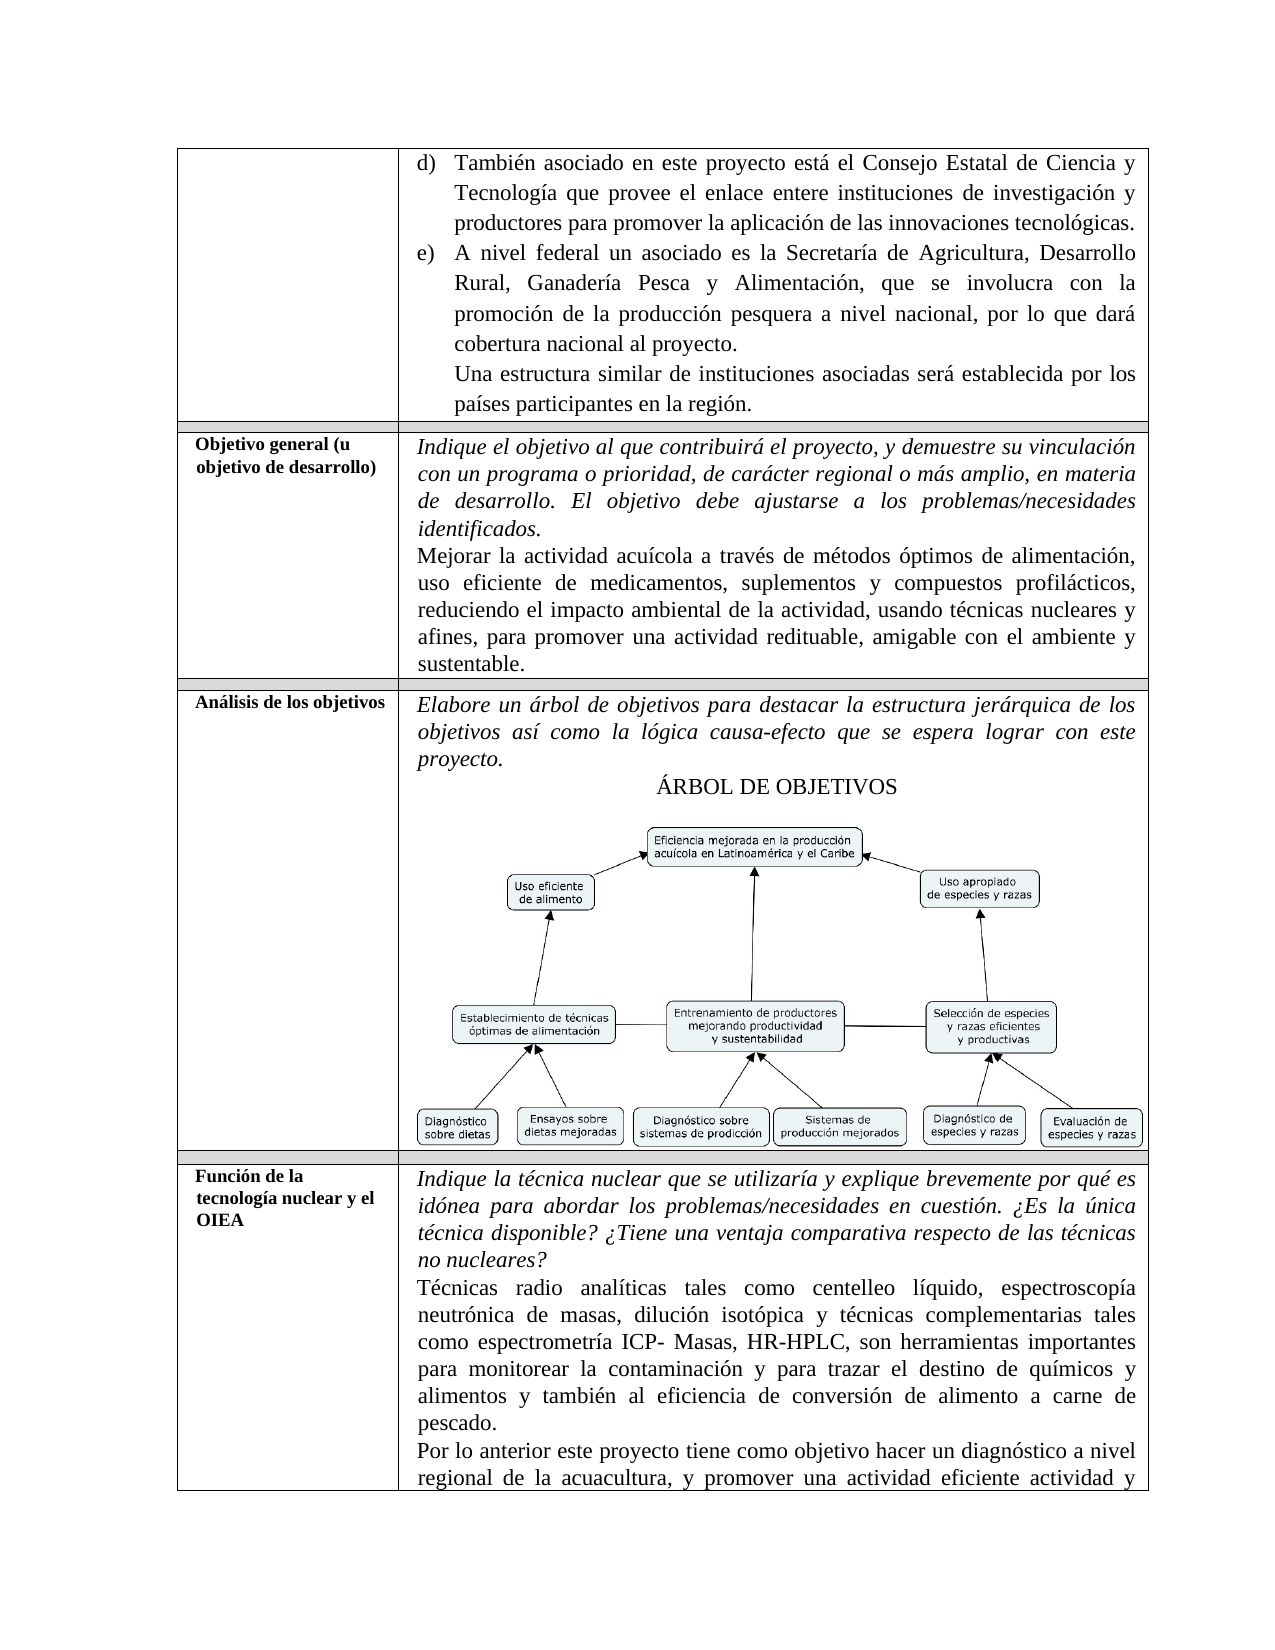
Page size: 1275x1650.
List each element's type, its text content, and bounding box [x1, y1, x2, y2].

table_cell Elabore un árbol de objetivos para destacar la estructura jerárquica de los objetivos así como la lógica causa-efecto que se espera lograr con este proyecto. ÁRBOL DE OBJETIVOS [399, 691, 1148, 1150]
table_cell [178, 1151, 398, 1164]
table_cell [399, 422, 1148, 432]
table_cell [399, 149, 1148, 421]
table_cell [178, 422, 398, 432]
table_cell Objetivo general (u objetivo de desarrollo) [178, 433, 398, 678]
table_cell [399, 1151, 1148, 1164]
table_cell Análisis de los objetivos [178, 691, 398, 1150]
table_cell Indique el objetivo al que contribuirá el proyecto, y demuestre su vinculación con un programa o prioridad, de carácter regional o más amplio, en materia de desarrollo. El objetivo debe ajustarse a los problemas/necesidades identificados. Mejorar la actividad acuícola a través de métodos óptimos de alimentación, uso eficiente de medicamentos, suplementos y compuestos profilácticos, reduciendo el impacto ambiental de la actividad, usando técnicas nucleares y afines, para promover una actividad redituable, amigable con el ambiente y sustentable. [399, 433, 1148, 678]
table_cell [399, 1165, 1148, 1490]
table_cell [178, 149, 398, 421]
table_cell [399, 679, 1148, 690]
table_cell [178, 679, 398, 690]
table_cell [178, 1165, 398, 1490]
picture [416, 827, 1144, 1149]
